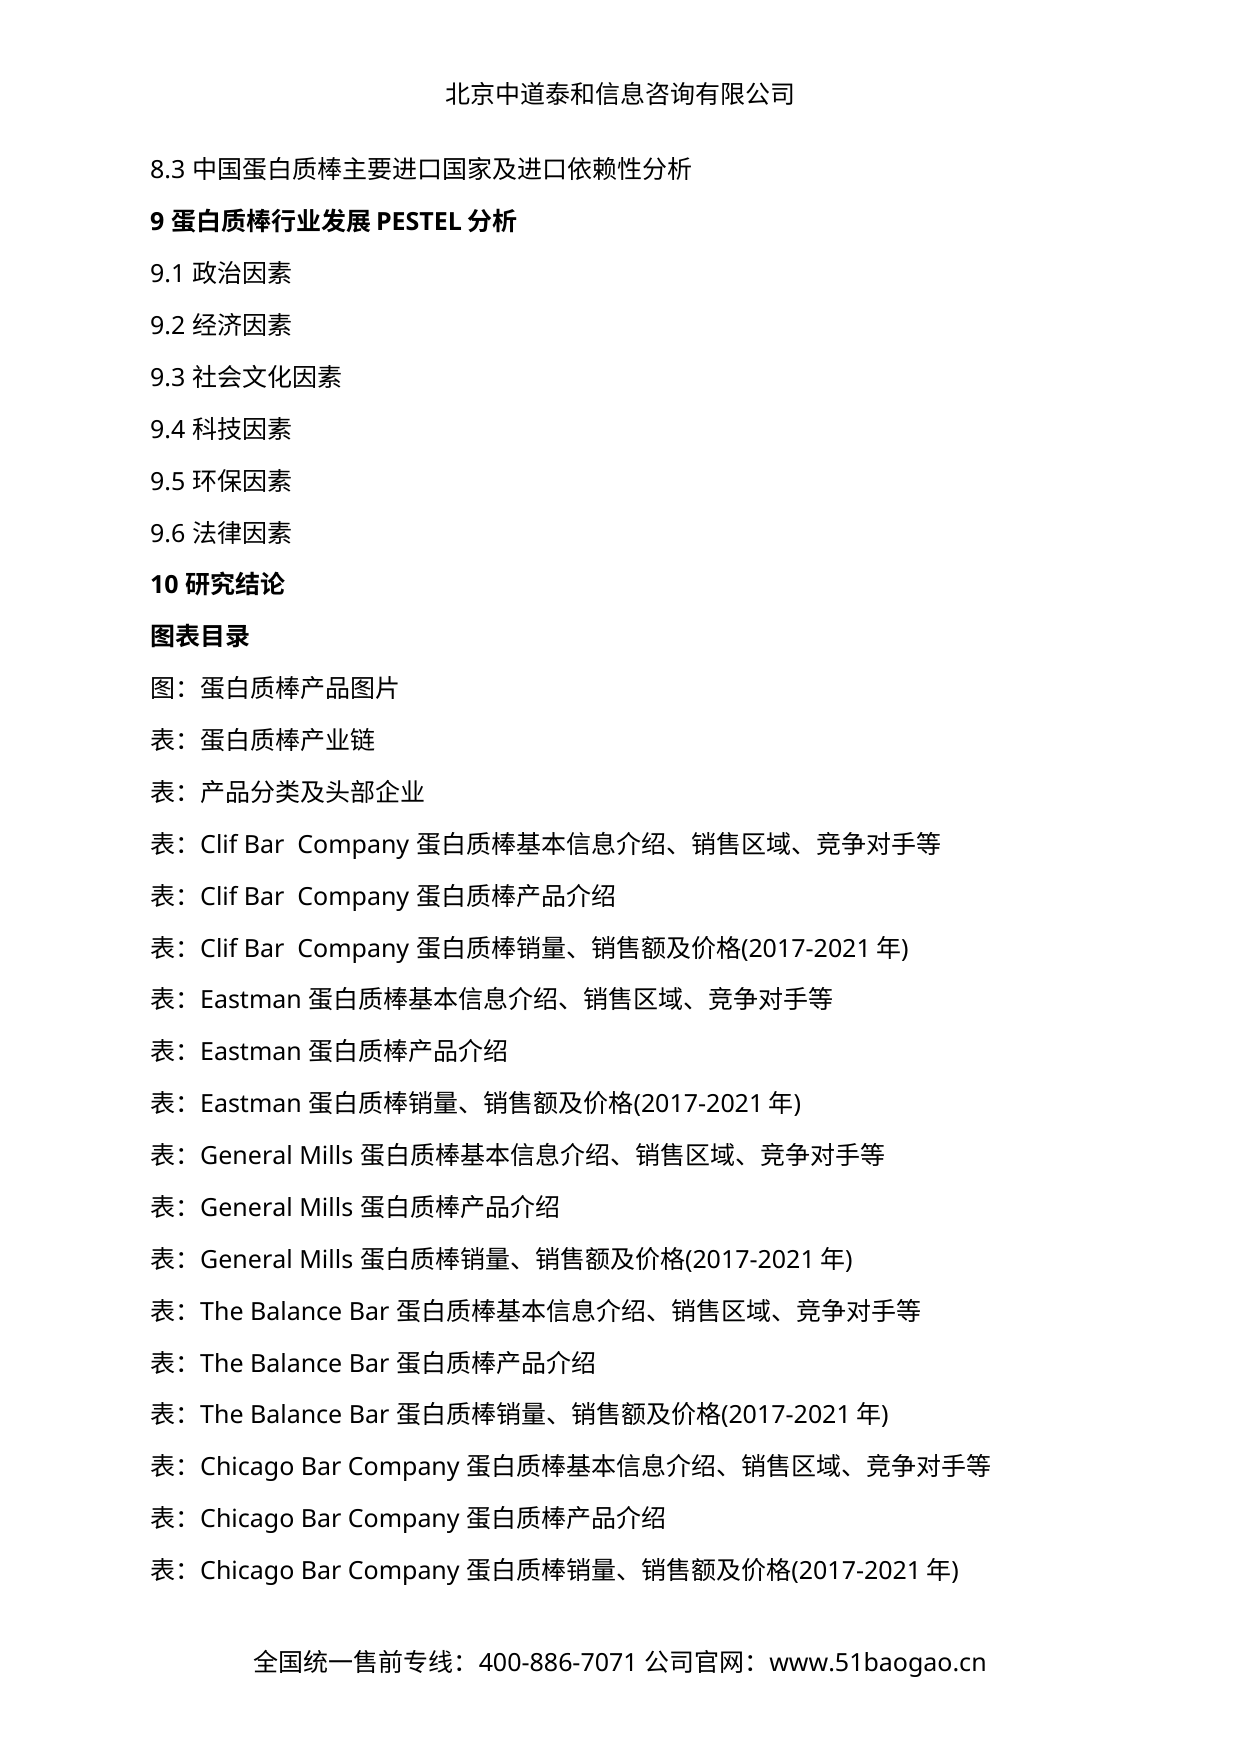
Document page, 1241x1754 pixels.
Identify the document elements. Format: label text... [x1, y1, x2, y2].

text 表：Eastman 蛋白质棒产品介绍 [150, 1032, 1090, 1068]
text 表：The Balance Bar 蛋白质棒销量、销售额及价格(2017-2021年) [150, 1395, 1090, 1431]
text 表：Clif Bar Company 蛋白质棒销量、销售额及价格(2017-2021年) [150, 928, 1090, 964]
text 9.6 法律因素 [150, 513, 1090, 549]
text 8.3 中国蛋白质棒主要进口国家及进口依赖性分析 [150, 150, 1090, 186]
text 表：Chicago Bar Company 蛋白质棒销量、销售额及价格(2017-2021年) [150, 1551, 1090, 1587]
text 9.4 科技因素 [150, 409, 1090, 446]
text 图表目录 [150, 617, 1090, 653]
text 表：Chicago Bar Company 蛋白质棒基本信息介绍、销售区域、竞争对手等 [150, 1447, 1090, 1483]
text 表：蛋白质棒产业链 [150, 721, 1090, 757]
text 表：General Mills 蛋白质棒产品介绍 [150, 1187, 1090, 1224]
text 表：General Mills 蛋白质棒销量、销售额及价格(2017-2021年) [150, 1239, 1090, 1276]
text 9.2 经济因素 [150, 306, 1090, 342]
text 表：Chicago Bar Company 蛋白质棒产品介绍 [150, 1499, 1090, 1535]
text 表：The Balance Bar 蛋白质棒基本信息介绍、销售区域、竞争对手等 [150, 1291, 1090, 1327]
text 表：Eastman 蛋白质棒基本信息介绍、销售区域、竞争对手等 [150, 980, 1090, 1016]
text 9.5 环保因素 [150, 461, 1090, 497]
text 表：Clif Bar Company 蛋白质棒产品介绍 [150, 876, 1090, 912]
text 9.3 社会文化因素 [150, 357, 1090, 394]
text 9 蛋白质棒行业发展PESTEL分析 [150, 202, 1090, 238]
text 9.1 政治因素 [150, 254, 1090, 290]
text 图：蛋白质棒产品图片 [150, 669, 1090, 705]
text 表：产品分类及头部企业 [150, 772, 1090, 809]
text 表：Clif Bar Company 蛋白质棒基本信息介绍、销售区域、竞争对手等 [150, 824, 1090, 861]
text 表：General Mills 蛋白质棒基本信息介绍、销售区域、竞争对手等 [150, 1136, 1090, 1172]
text 10 研究结论 [150, 565, 1090, 601]
text 表：Eastman 蛋白质棒销量、销售额及价格(2017-2021年) [150, 1084, 1090, 1120]
text 表：The Balance Bar 蛋白质棒产品介绍 [150, 1343, 1090, 1379]
